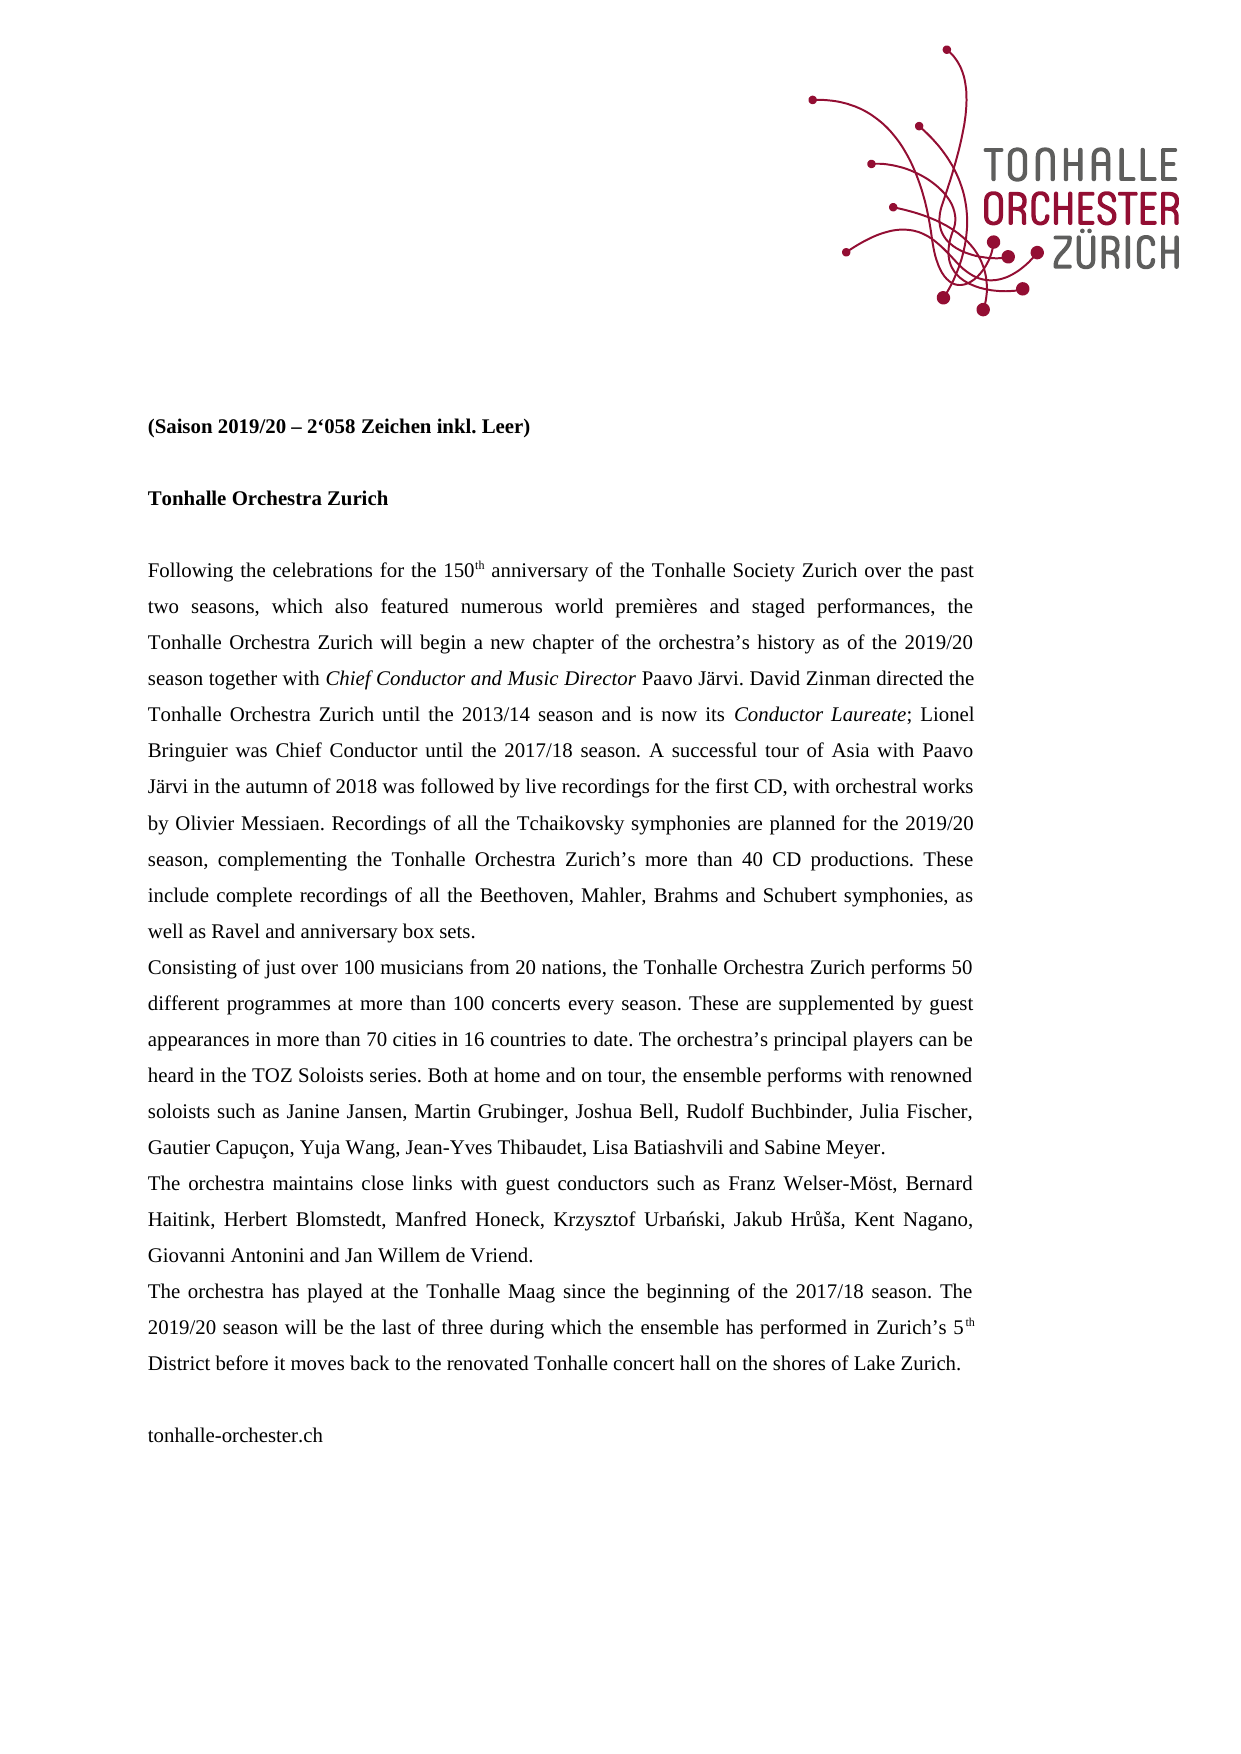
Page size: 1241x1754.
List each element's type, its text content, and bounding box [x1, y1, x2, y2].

text The orchestra has played at the Tonhalle Maag since the beginning of the 2017/18 season. The 2019/20 season will be the last of three during which the ensemble has performed in Zurich’s 5th District before it moves back to the renovated Tonhalle concert hall on the shores of Lake Zurich. [148, 1279, 974, 1375]
text Consisting of just over 100 musicians from 20 nations, the Tonhalle Orchestra Zurich performs 50 different programmes at more than 100 concerts every season. These are supplemented by guest appearances in more than 70 cities in 16 countries to date. The orchestra’s principal players can be heard in the TOZ Soloists series. Both at home and on tour, the ensemble performs with renowned soloists such as Janine Jansen, Martin Grubinger, Joshua Bell, Rudolf Buchbinder, Julia Fischer, Gautier Capuçon, Yuja Wang, Jean-Yves Thibaudet, Lisa Batiashvili and Sabine Meyer. [148, 954, 974, 1159]
text tonhalle-orchester.ch [148, 1423, 974, 1447]
text (Saison 2019/20 – 2‘058 Zeichen inkl. Leer) [148, 414, 974, 438]
text Tonhalle Orchestra Zurich [148, 486, 974, 510]
text The orchestra maintains close links with guest conductors such as Franz Welser-Möst, Bernard Haitink, Herbert Blomstedt, Manfred Honeck, Krzysztof Urbański, Jakub Hrůša, Kent Nagano, Giovanni Antonini and Jan Willem de Vriend. [148, 1171, 974, 1267]
text Following the celebrations for the 150th anniversary of the Tonhalle Society Zurich over the past two seasons, which also featured numerous world premières and staged performances, the Tonhalle Orchestra Zurich will begin a new chapter of the orchestra’s history as of the 2019/20 season together with Chief Conductor and Music Director Paavo Järvi. David Zinman directed the Tonhalle Orchestra Zurich until the 2013/14 season and is now its Conductor Laureate; Lionel Bringuier was Chief Conductor until the 2017/18 season. A successful tour of Asia with Paavo Järvi in the autumn of 2018 was followed by live recordings for the first CD, with orchestral works by Olivier Messiaen. Recordings of all the Tchaikovsky symphonies are planned for the 2019/20 season, complementing the Tonhalle Orchestra Zurich’s more than 40 CD productions. These include complete recordings of all the Beethoven, Mahler, Brahms and Schubert symphonies, as well as Ravel and anniversary box sets. [148, 558, 974, 943]
